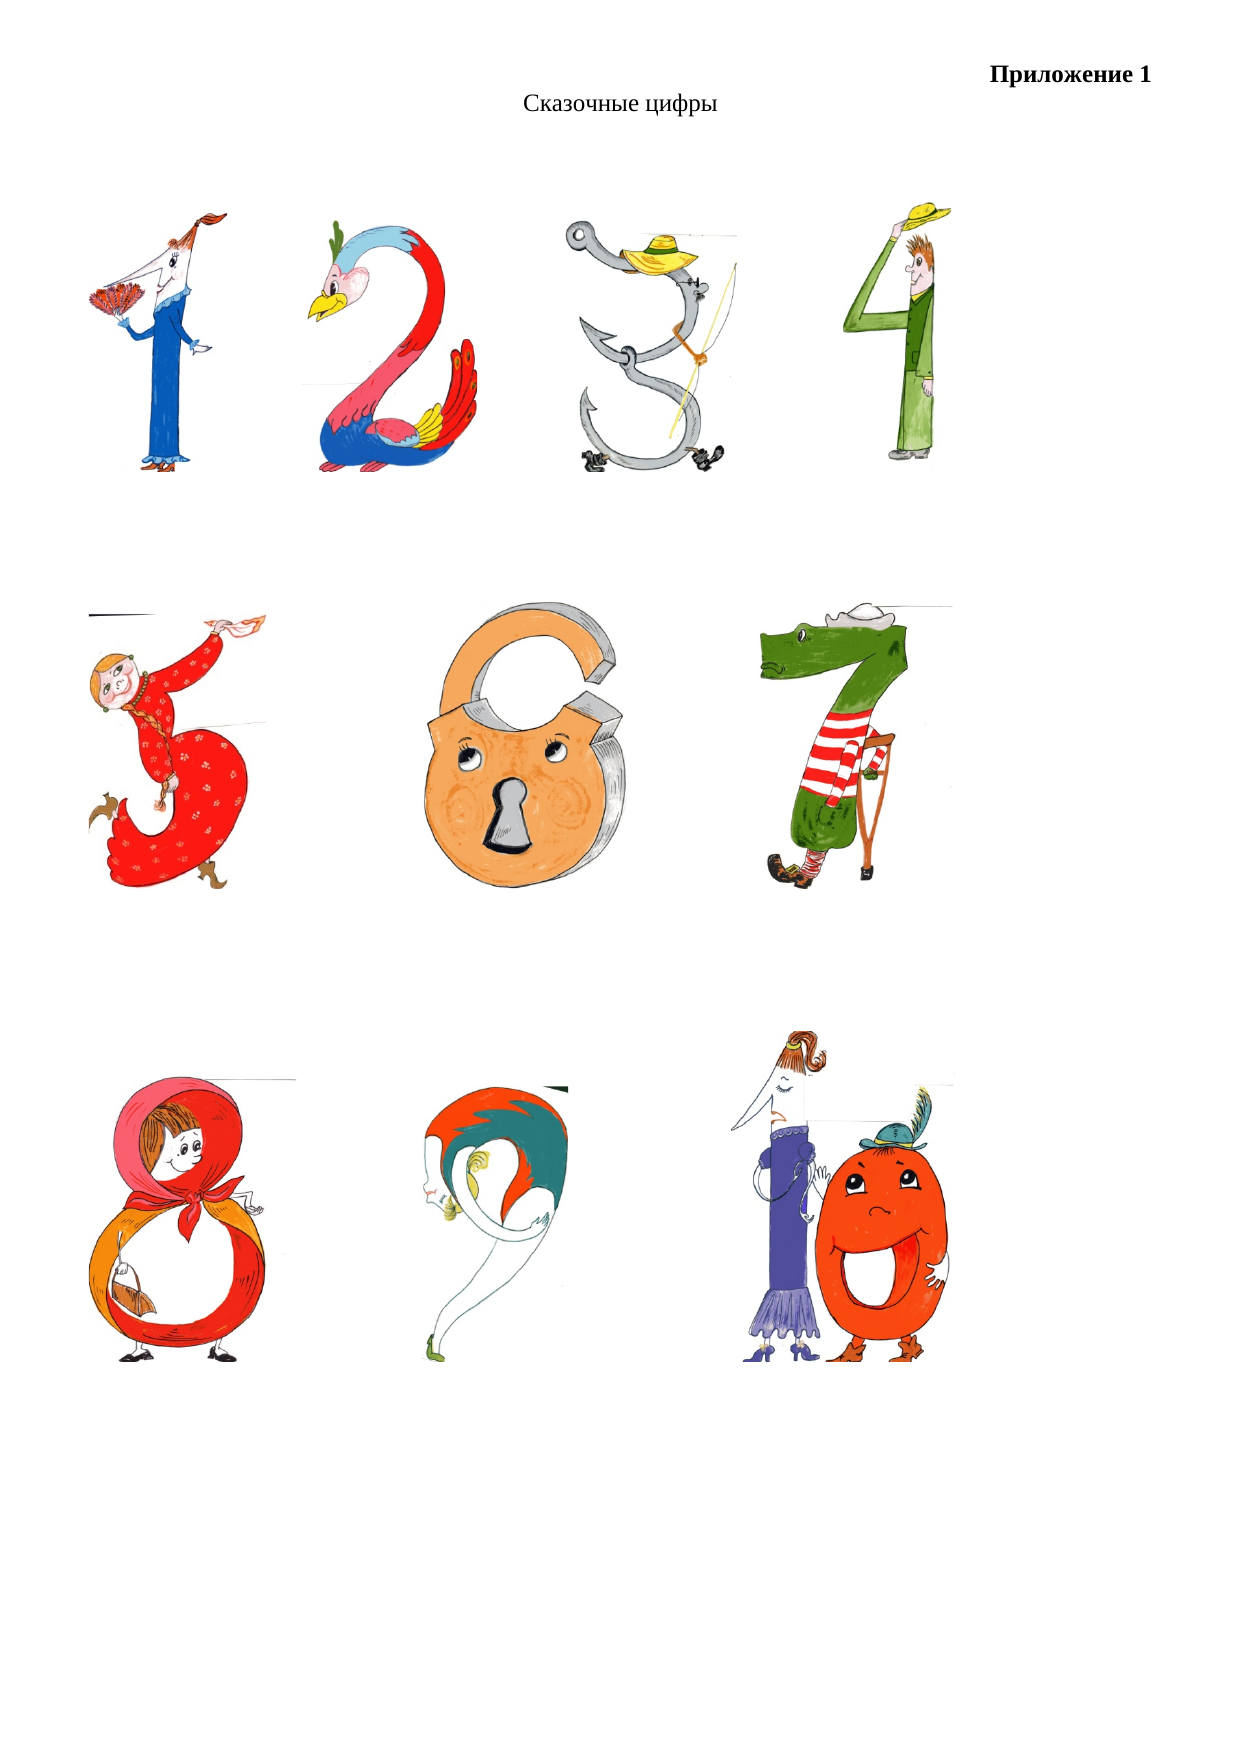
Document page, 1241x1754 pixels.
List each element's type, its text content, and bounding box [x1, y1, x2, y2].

picture [730, 1031, 956, 1362]
text Приложение 1 [89, 59, 1152, 88]
picture [758, 586, 953, 889]
picture [843, 202, 952, 472]
picture [421, 1085, 569, 1362]
picture [88, 613, 267, 889]
picture [422, 600, 627, 889]
picture [564, 220, 738, 472]
text Сказочные цифры [89, 88, 1152, 117]
picture [302, 220, 478, 472]
picture [88, 1057, 297, 1362]
picture [88, 213, 228, 472]
